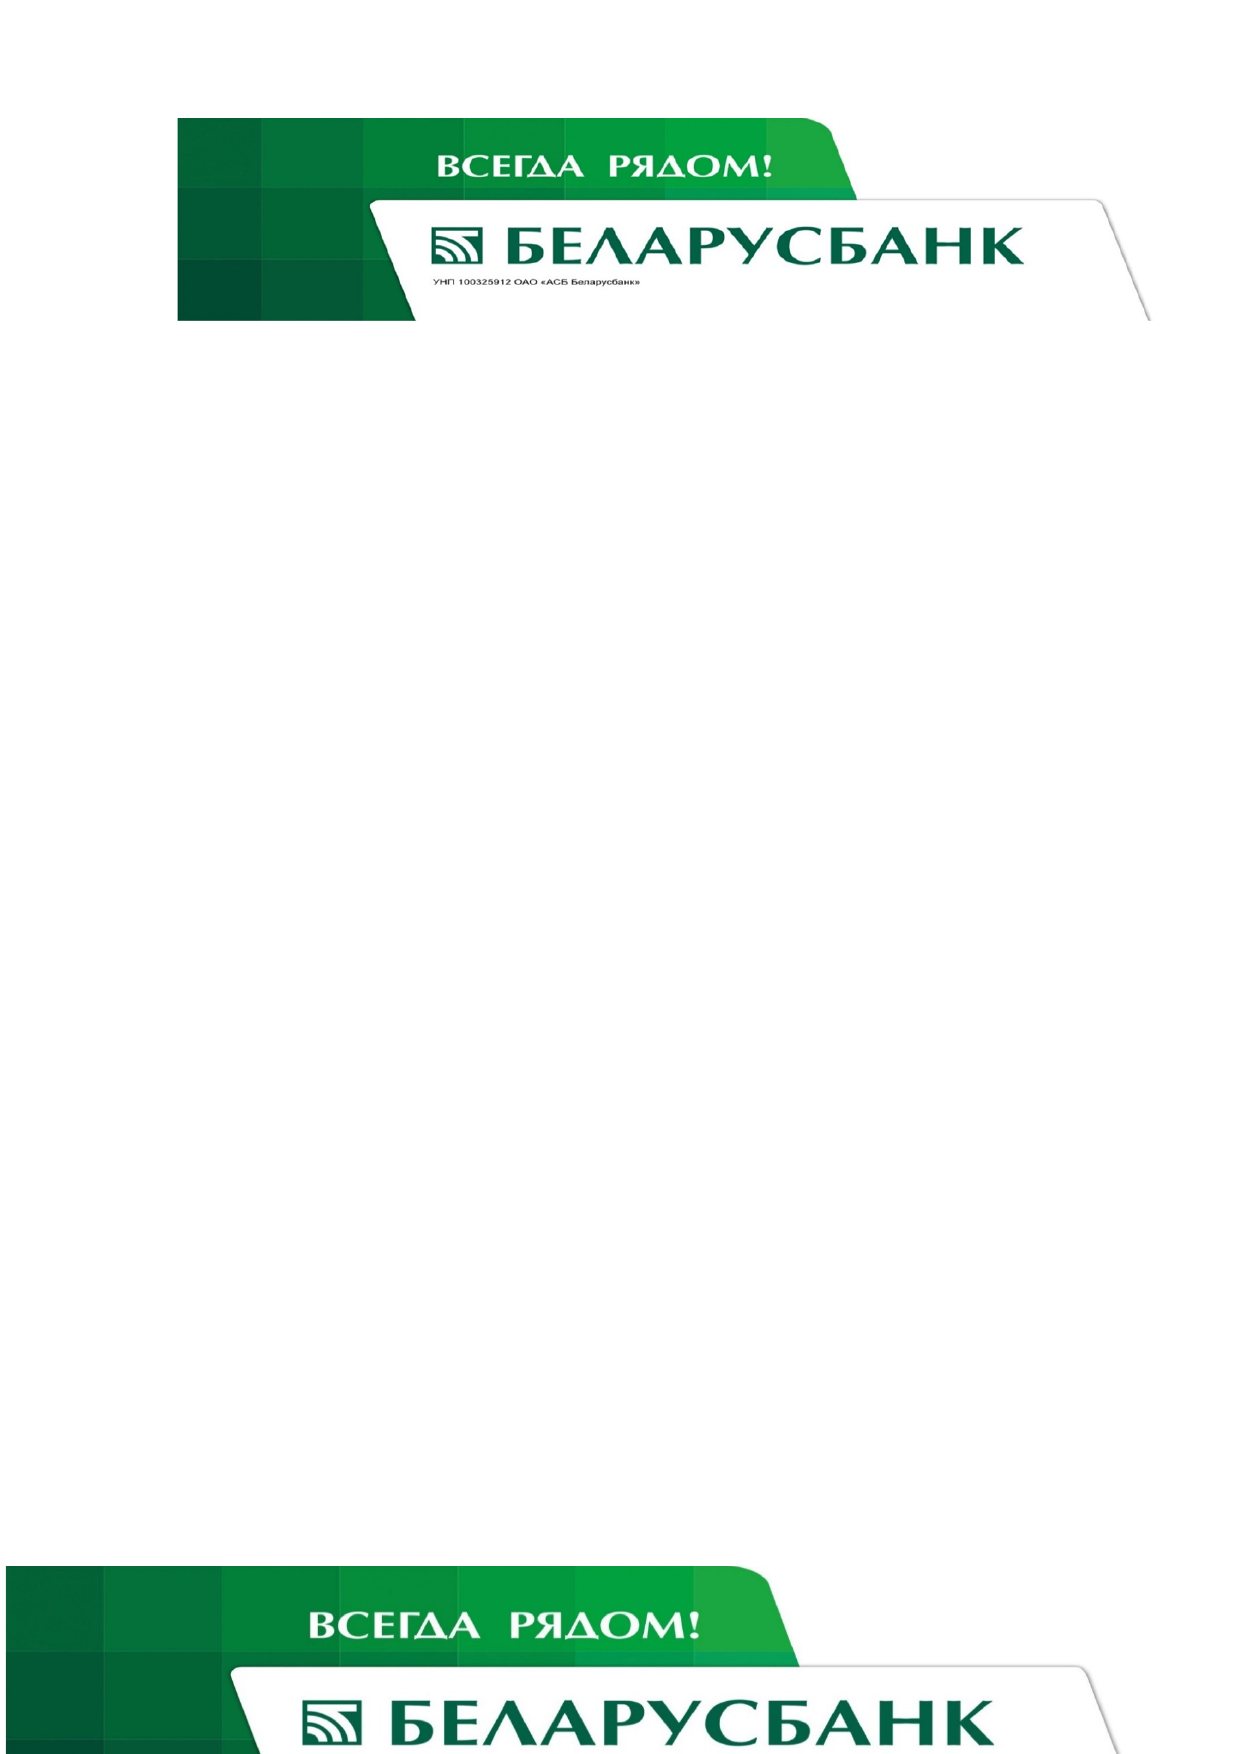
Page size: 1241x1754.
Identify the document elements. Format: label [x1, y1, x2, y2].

picture [177, 118, 1235, 321]
picture [5, 1566, 1241, 1754]
